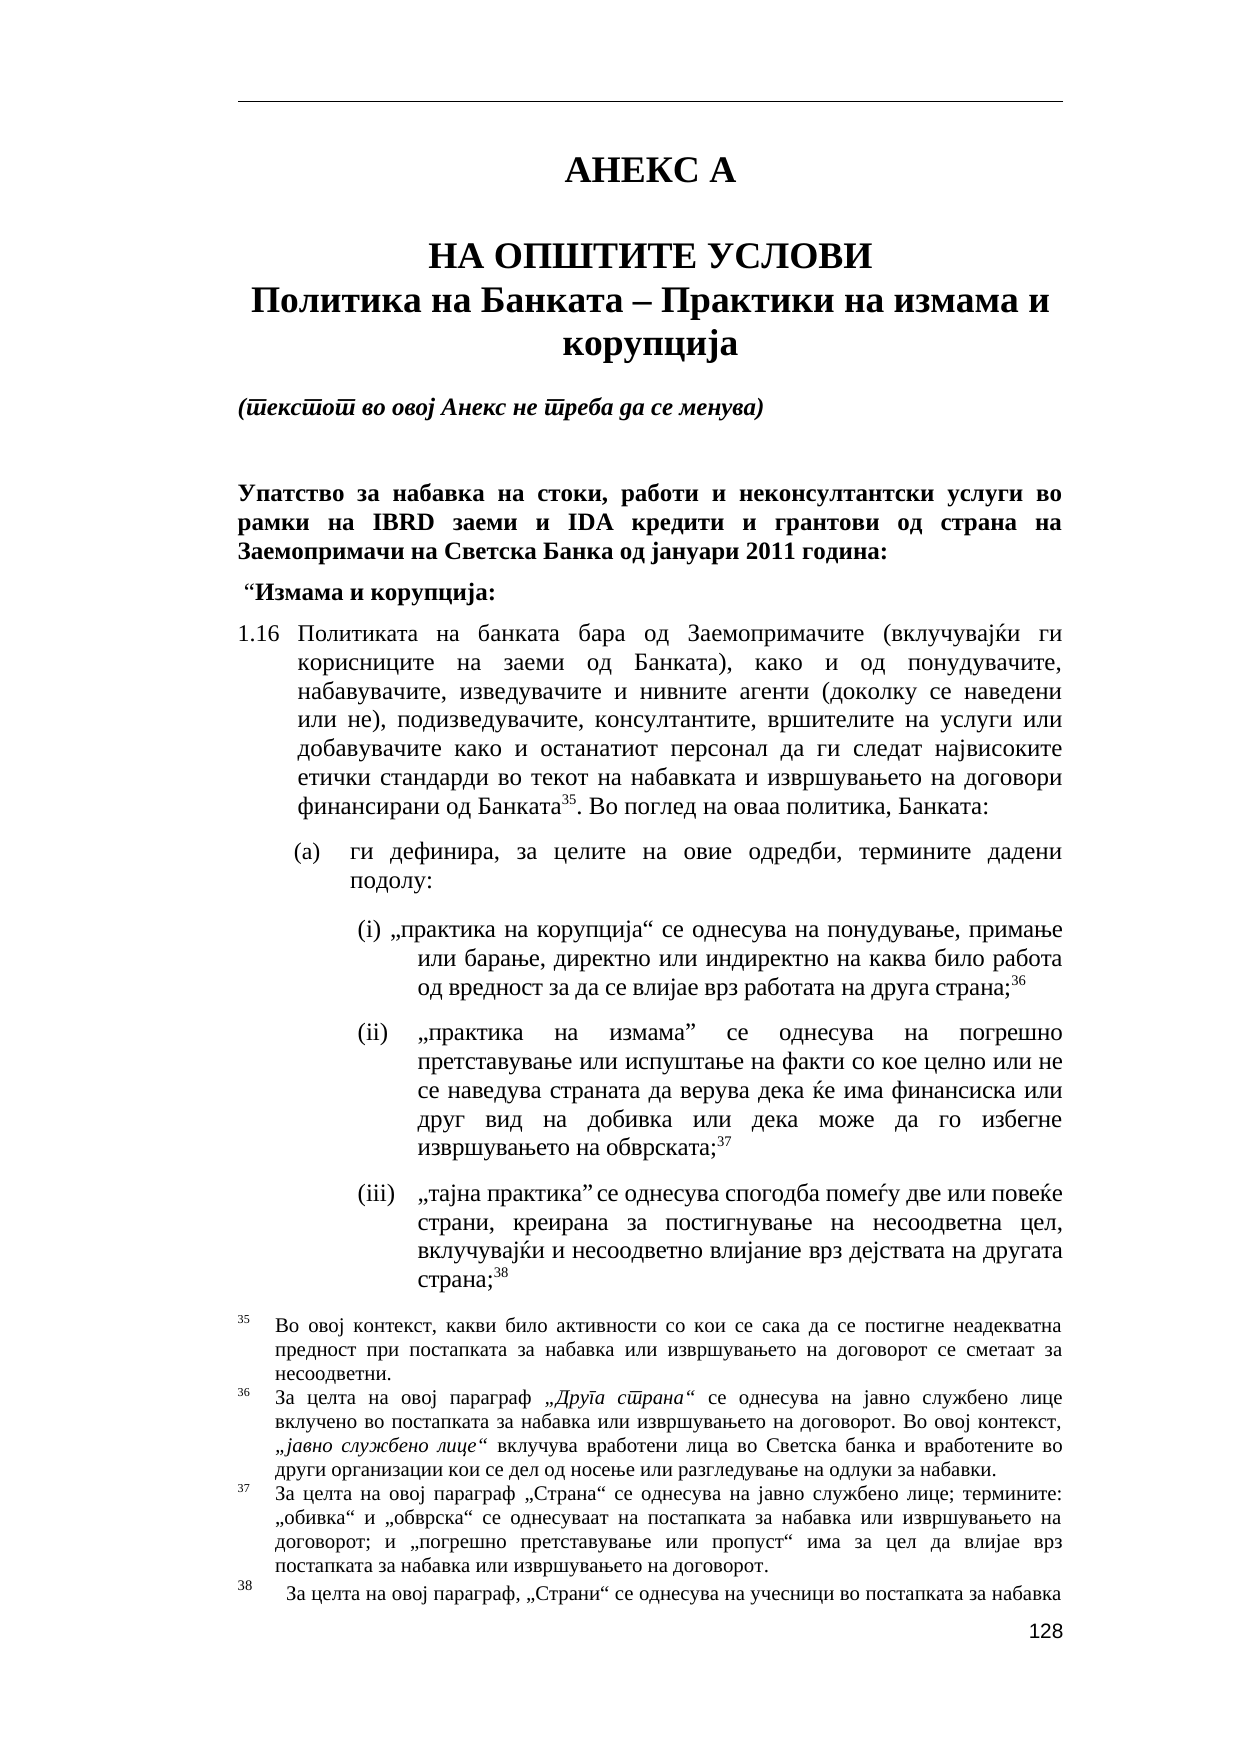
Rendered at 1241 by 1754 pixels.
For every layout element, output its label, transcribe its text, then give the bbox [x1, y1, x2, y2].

text “Измама и корупција: [237, 577, 1063, 606]
text (ii) „практика на измама” се однесува на погрешно претставување или испуштање на факти со кое целно или не се наведува страната да верува дека ќе има финансиска или друг вид на добивка или дека може да го избегне извршувањето на обврската; [357, 1017, 1063, 1161]
text АНЕКС A [237, 148, 1063, 191]
text Политика на Банката – Практики на измама и корупција [237, 277, 1063, 363]
text (iii) „тајна практика” се однесува спогодба помеѓу две или повеќе страни, креирана за постигнување на несоодветна цел, вклучувајќи и несоодветно влијание врз дејствата на другата страна; [357, 1178, 1063, 1293]
text 1.16 Политиката на банката бара од Заемопримачите (вклучувајќи ги корисниците на заеми од Банката), како и од понудувачите, набавувачите, изведувачите и нивните агенти (доколку се наведени или не), подизведувачите, консултантите, вршителите на услуги или добавувачите како и останатиот персонал да ги следат највисоките етички стандарди во текот на набавката и извршувањето на договори финансирани од Банката. Во поглед на оваа политика, Банката: [237, 618, 1063, 819]
text Упатство за набавка на стоки, работи и неконсултантски услуги во рамки на IBRD заеми и IDA кредити и грантови од страна на Заемопримачи на Светска Банка од јануари 2011 година: [237, 478, 1063, 564]
text (i) „практика на корупција“ се однесува на понудување, примање или барање, директно или индиректно на каква било работа од вредност за да се влијае врз работата на друга страна; [357, 914, 1063, 1001]
text (a) ги дефинира, за целите на овие одредби, термините дадени подолу: [294, 836, 1063, 894]
text (текстот во овој Анекс не треба да се менува) [237, 392, 1063, 421]
text НА ОПШТИТЕ УСЛОВИ [237, 234, 1063, 277]
